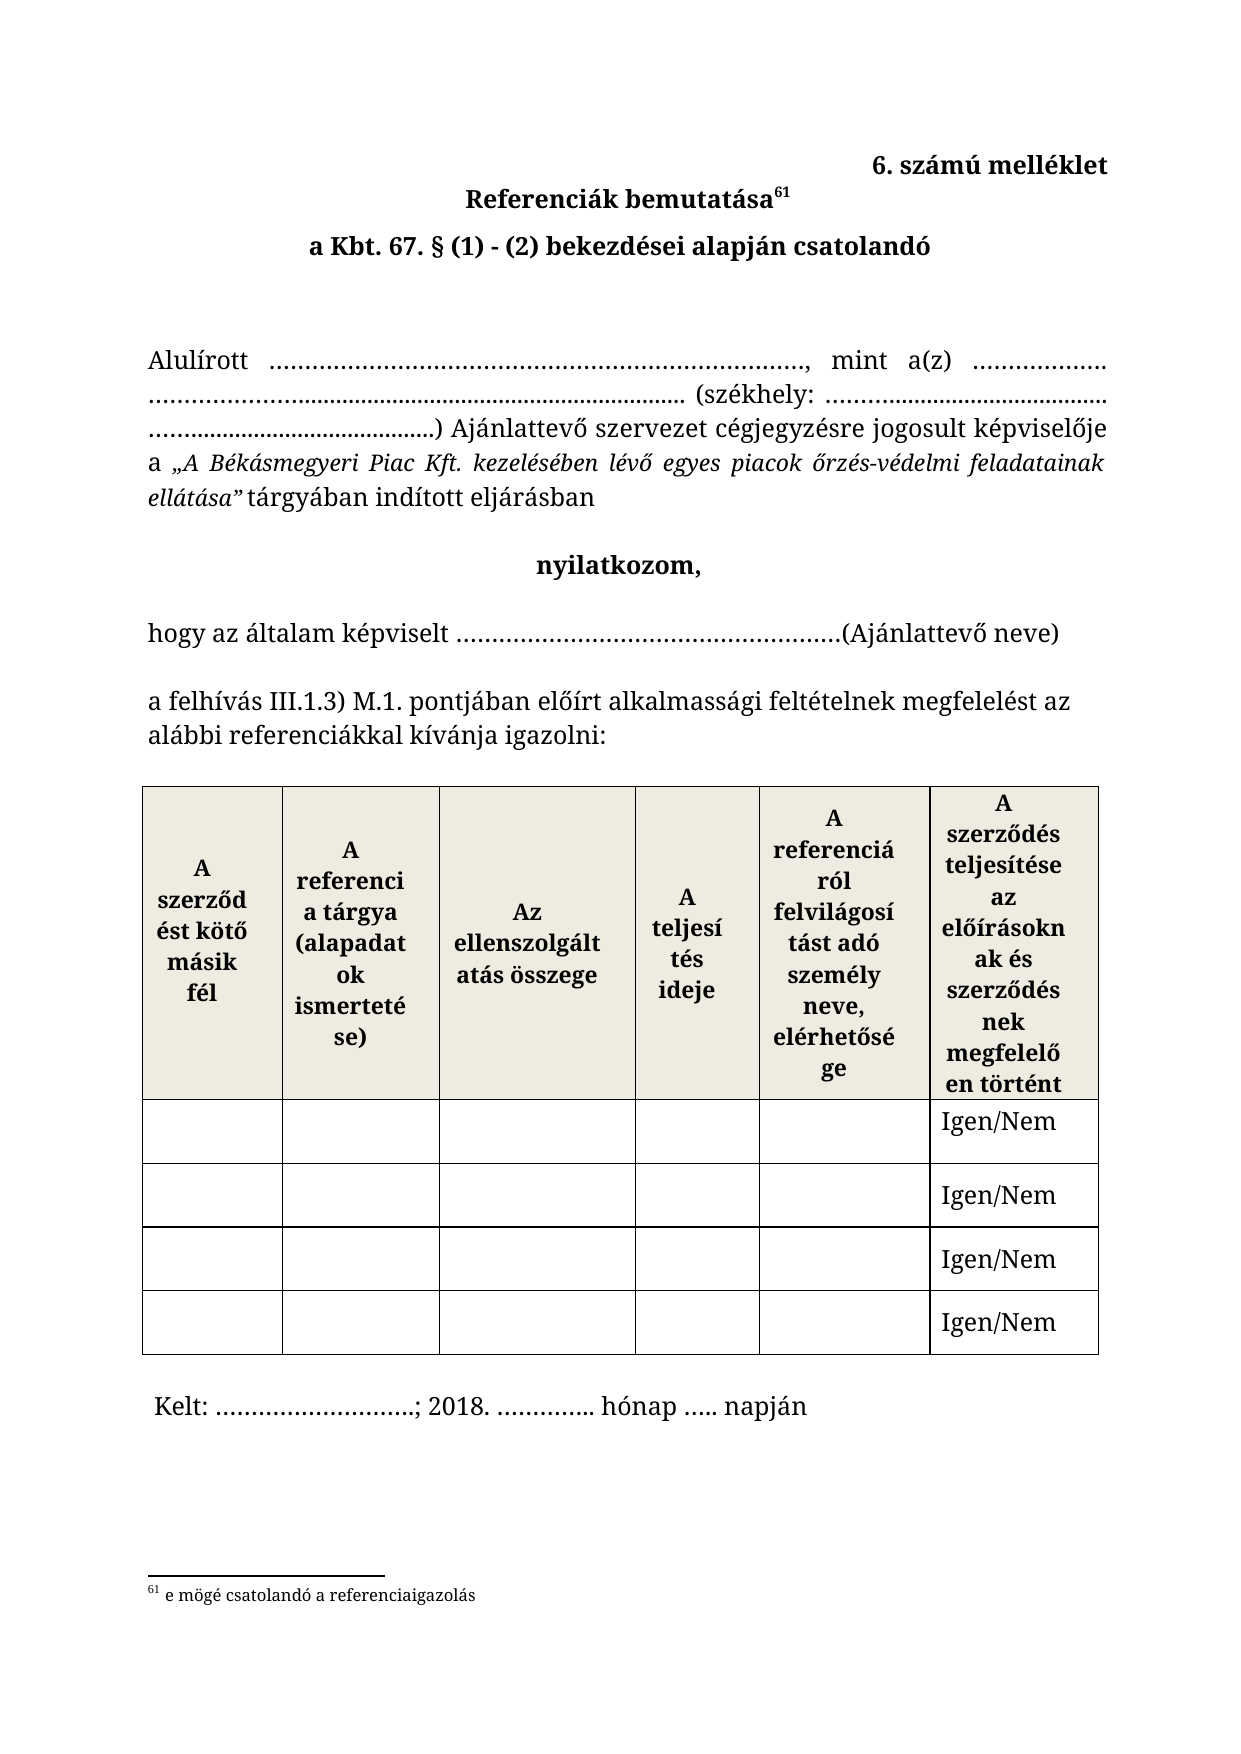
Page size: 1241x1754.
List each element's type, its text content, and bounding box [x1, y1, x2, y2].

text nyilatkozom, [148, 547, 1090, 581]
table_cell [143, 1291, 282, 1353]
text hogy az általam képviselt ………………………………………………(Ajánlattevő neve) [148, 615, 1092, 649]
text Alulírott …………………………………………………………………, mint a(z) ……………….………………….............................................................. (székhely: ………...................................…….......................................) Ajánlattevő szervezet cégjegyzésre jogosult képviselője a „A Békásmegyeri Piac Kft. kezelésében lévő egyes piacok őrzés-védelmi feladatainak ellátása” tárgyában indított eljárásban [148, 343, 1108, 513]
table_cell [636, 1100, 759, 1163]
table_cell [440, 1100, 635, 1163]
table_cell [440, 1164, 635, 1226]
table_header Az ellenszolgáltatás összege [440, 787, 635, 1099]
text Referenciák bemutatása [148, 182, 1108, 216]
text a felhívás III.1.3) M.1. pontjában előírt alkalmassági feltételnek megfelelést az alábbi referenciákkal kívánja igazolni: [148, 683, 1071, 752]
table_cell [440, 1291, 635, 1353]
table_cell [283, 1164, 439, 1226]
table_cell [636, 1291, 759, 1353]
table_cell Igen/Nem [931, 1291, 1098, 1353]
text a Kbt. 67. § (1) - (2) bekezdései alapján csatolandó [148, 228, 1093, 262]
table_cell [143, 1100, 282, 1163]
table_cell Igen/Nem [931, 1164, 1098, 1226]
table_cell [143, 1164, 282, 1226]
table_cell [636, 1164, 759, 1226]
table_cell [143, 1228, 282, 1290]
table_cell [760, 1291, 929, 1353]
table_header A referenciáról felvilágosítást adó személy neve, elérhetősége [760, 787, 929, 1099]
table_cell [440, 1228, 635, 1290]
table_cell Igen/Nem [931, 1100, 1098, 1163]
text Kelt: ……………………….; 2018. ………….. hónap ….. napján [154, 1388, 1093, 1423]
table_cell Igen/Nem [931, 1228, 1098, 1290]
table_cell [283, 1100, 439, 1163]
table_header A szerződést kötő másik fél [143, 787, 282, 1099]
table_cell [760, 1228, 929, 1290]
table_header A teljesítés ideje [636, 787, 759, 1099]
table_cell [283, 1291, 439, 1353]
table_cell [636, 1228, 759, 1290]
text 6. számú melléklet [148, 148, 1108, 182]
table_cell [283, 1228, 439, 1290]
table_cell [760, 1164, 929, 1226]
table_header A szerződés teljesítése az előírásoknak és szerződésnek megfelelően történt [931, 787, 1098, 1099]
table_cell [760, 1100, 929, 1163]
table_header A referencia tárgya (alapadatok ismertetése) [283, 787, 439, 1099]
